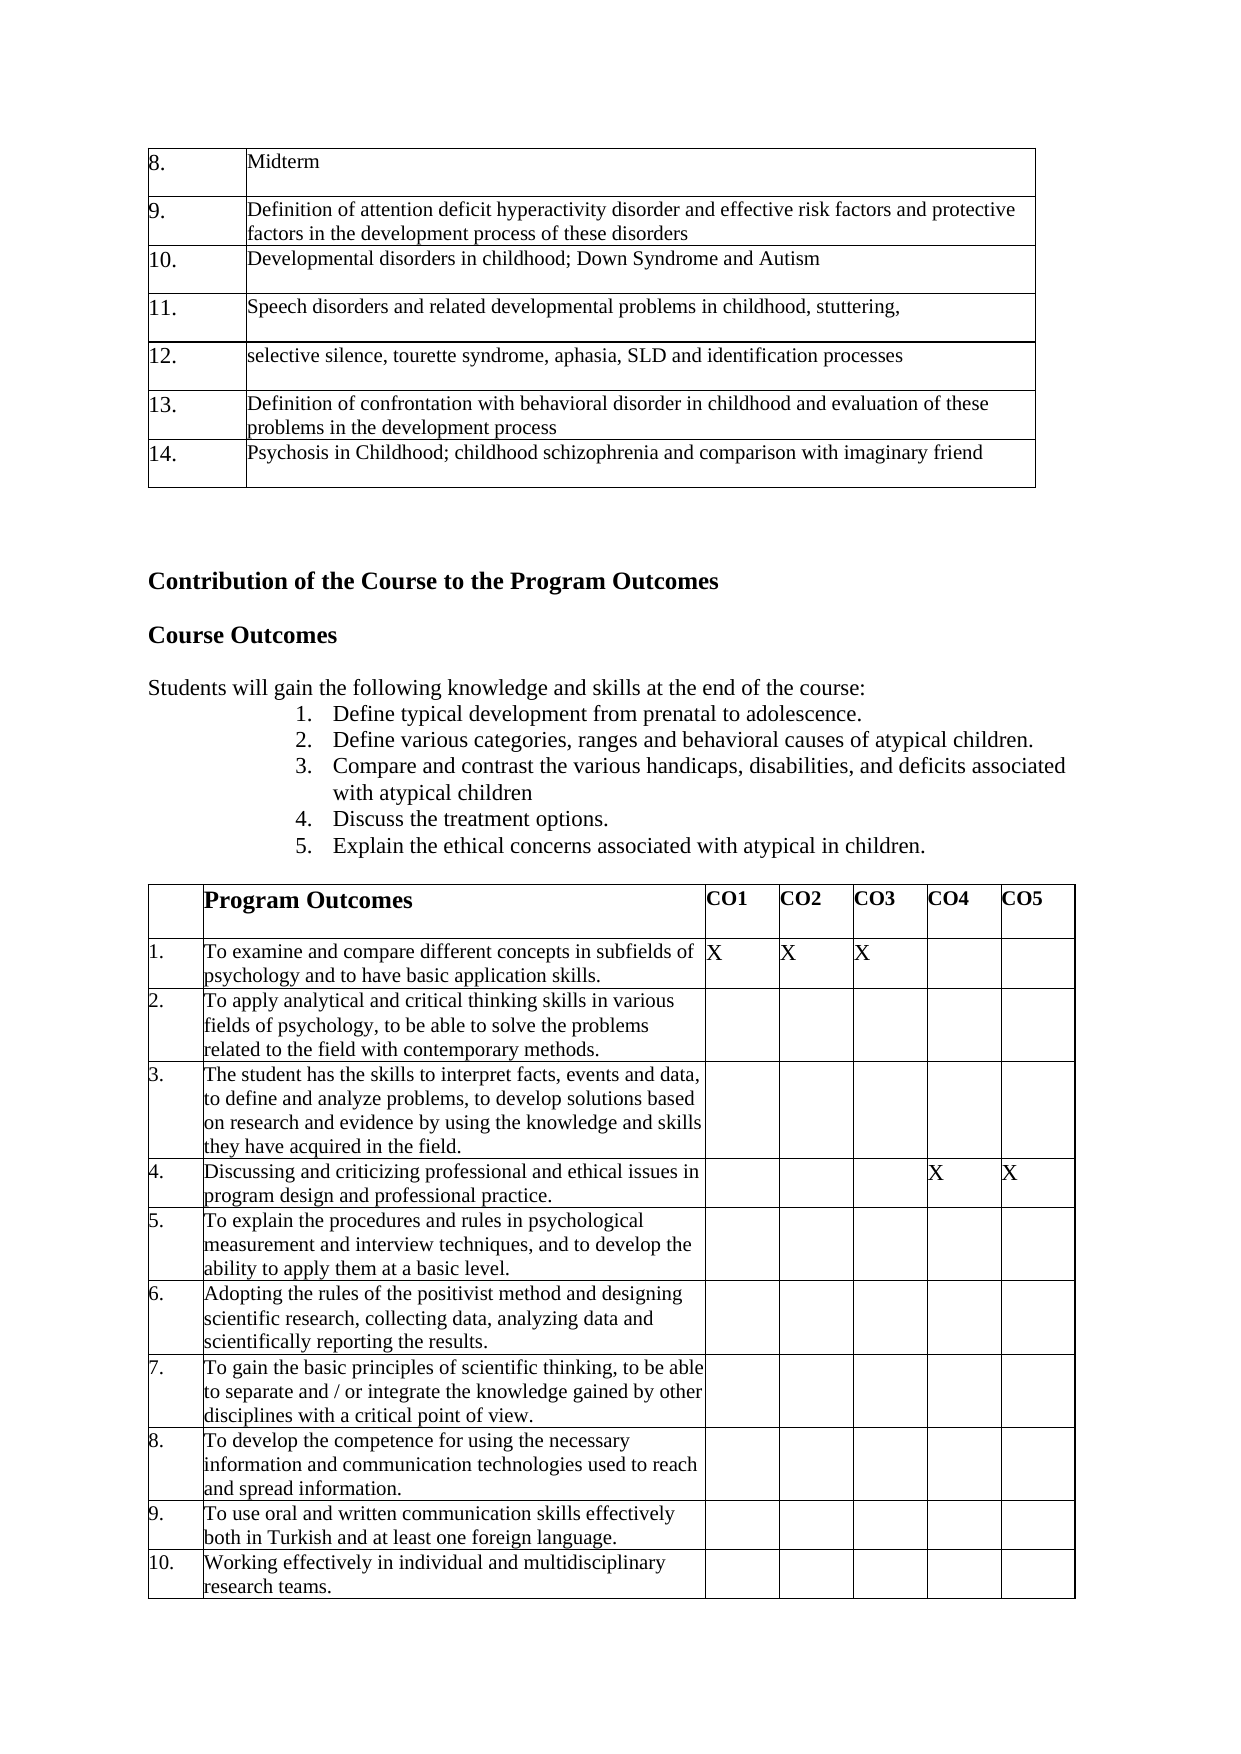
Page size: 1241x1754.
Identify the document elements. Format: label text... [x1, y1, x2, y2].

table_cell [928, 1428, 1001, 1500]
text Contribution of the Course to the Program Outcomes [148, 566, 1093, 594]
table_cell To examine and compare different concepts in subfields of psychology and to have basic application skills. [204, 939, 705, 987]
table_cell [928, 1281, 1001, 1353]
list Compare and contrast the various handicaps, disabilities, and deficits associated with atypical children [295, 753, 1093, 805]
table_cell [780, 1159, 853, 1207]
table_cell [1002, 1550, 1074, 1598]
table_cell Discussing and criticizing professional and ethical issues in program design and professional practice. [204, 1159, 705, 1207]
table_cell [1002, 1281, 1074, 1353]
table_cell [854, 1159, 927, 1207]
table_cell [1002, 1428, 1074, 1500]
table_cell [854, 1550, 927, 1598]
table_cell [854, 1062, 927, 1158]
table_cell [1002, 939, 1074, 987]
table_cell [706, 1208, 779, 1280]
table_cell To gain the basic principles of scientific thinking, to be able to separate and / or integrate the knowledge gained by other disciplines with a critical point of view. [204, 1355, 705, 1427]
table_cell [1002, 1501, 1074, 1549]
table_cell [706, 1550, 779, 1598]
table_cell [780, 1062, 853, 1158]
table_cell [780, 989, 853, 1061]
table_cell X [854, 939, 927, 987]
table_cell [1002, 1355, 1074, 1427]
list Discuss the treatment options. [295, 805, 1093, 832]
table_cell 12. [149, 343, 246, 390]
table_cell [928, 1355, 1001, 1427]
table_header CO2 [780, 885, 853, 938]
table_cell Adopting the rules of the positivist method and designing scientific research, collecting data, analyzing data and scientifically reporting the results. [204, 1281, 705, 1353]
table_cell [854, 1428, 927, 1500]
table_cell The student has the skills to interpret facts, events and data, to define and analyze problems, to develop solutions based on research and evidence by using the knowledge and skills they have acquired in the field. [204, 1062, 705, 1158]
table_cell 11. [149, 294, 246, 341]
table_cell 3. [149, 1062, 203, 1158]
list Define typical development from prenatal to adolescence. [295, 700, 1093, 726]
table_cell [706, 1428, 779, 1500]
table_cell [928, 989, 1001, 1061]
table_cell 13. [149, 391, 246, 439]
table_cell [780, 1281, 853, 1353]
table_cell Speech disorders and related developmental problems in childhood, stuttering, [247, 294, 1035, 341]
table_header CO4 [928, 885, 1001, 938]
table_header CO5 [1002, 885, 1074, 938]
text Course Outcomes [148, 620, 1093, 648]
table_cell To develop the competence for using the necessary information and communication technologies used to reach and spread information. [204, 1428, 705, 1500]
table_cell [854, 1281, 927, 1353]
table_cell To use oral and written communication skills effectively both in Turkish and at least one foreign language. [204, 1501, 705, 1549]
table_cell [928, 1208, 1001, 1280]
table_cell [854, 1355, 927, 1427]
table_header Program Outcomes [204, 885, 705, 938]
table_cell Definition of confrontation with behavioral disorder in childhood and evaluation of these problems in the development process [247, 391, 1035, 439]
table_cell [706, 1355, 779, 1427]
table_cell X [706, 939, 779, 987]
table_cell X [1002, 1159, 1074, 1207]
table_cell [780, 1550, 853, 1598]
table_cell Midterm [247, 149, 1035, 196]
table_cell 10. [149, 1550, 203, 1598]
table_cell [1002, 1208, 1074, 1280]
table_cell [1002, 989, 1074, 1061]
table_cell Definition of attention deficit hyperactivity disorder and effective risk factors and protective factors in the development process of these disorders [247, 197, 1035, 245]
table_cell Developmental disorders in childhood; Down Syndrome and Autism [247, 246, 1035, 293]
table_cell [928, 1062, 1001, 1158]
list Define various categories, ranges and behavioral causes of atypical children. [295, 726, 1093, 753]
table_cell [1002, 1062, 1074, 1158]
table_cell 4. [149, 1159, 203, 1207]
table_cell [780, 1355, 853, 1427]
table_cell [706, 1159, 779, 1207]
table_cell 10. [149, 246, 246, 293]
table_cell [928, 939, 1001, 987]
table_cell [706, 1062, 779, 1158]
table_cell [928, 1501, 1001, 1549]
table_cell Working effectively in individual and multidisciplinary research teams. [204, 1550, 705, 1598]
table_cell [706, 989, 779, 1061]
table_cell 14. [149, 440, 246, 487]
table_cell selective silence, tourette syndrome, aphasia, SLD and identification processes [247, 343, 1035, 390]
table_cell 9. [149, 1501, 203, 1549]
table_cell [928, 1550, 1001, 1598]
table_header CO1 [706, 885, 779, 938]
table_cell [854, 1501, 927, 1549]
table_cell [854, 1208, 927, 1280]
table_cell To explain the procedures and rules in psychological measurement and interview techniques, and to develop the ability to apply them at a basic level. [204, 1208, 705, 1280]
table_cell To apply analytical and critical thinking skills in various fields of psychology, to be able to solve the problems related to the field with contemporary methods. [204, 989, 705, 1061]
table_cell X [780, 939, 853, 987]
table_header [149, 885, 203, 938]
table_cell 2. [149, 989, 203, 1061]
table_cell [780, 1501, 853, 1549]
table_cell [706, 1501, 779, 1549]
table_header CO3 [854, 885, 927, 938]
table_cell [854, 989, 927, 1061]
table_cell 9. [149, 197, 246, 245]
table_cell 7. [149, 1355, 203, 1427]
text Students will gain the following knowledge and skills at the end of the course: [148, 673, 1093, 700]
table_cell Psychosis in Childhood; childhood schizophrenia and comparison with imaginary friend [247, 440, 1035, 487]
table_cell 5. [149, 1208, 203, 1280]
table_cell [780, 1428, 853, 1500]
table_cell [780, 1208, 853, 1280]
table_cell [706, 1281, 779, 1353]
table_cell 6. [149, 1281, 203, 1353]
table_cell 1. [149, 939, 203, 987]
table_cell 8. [149, 149, 246, 196]
table_cell X [928, 1159, 1001, 1207]
list Explain the ethical concerns associated with atypical in children. [295, 832, 1093, 858]
table_cell 8. [149, 1428, 203, 1500]
